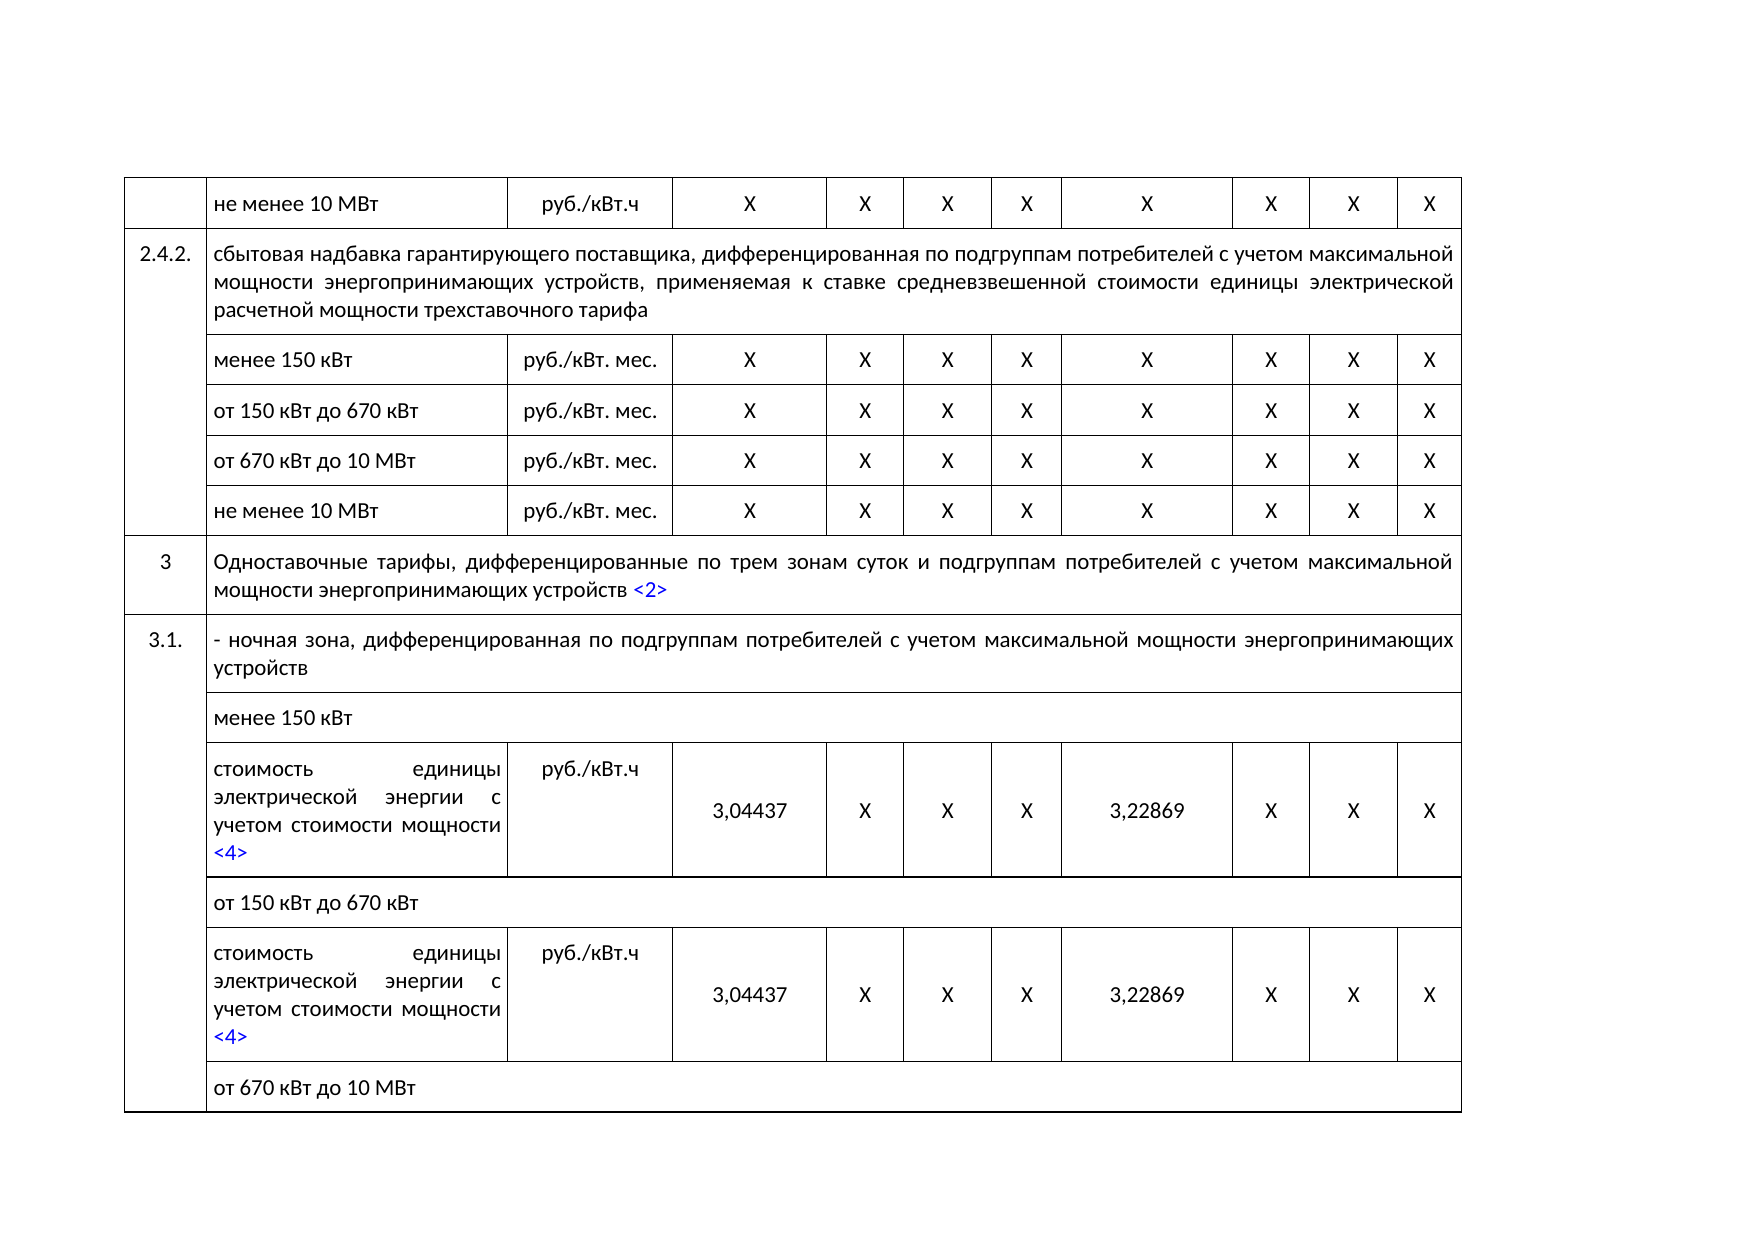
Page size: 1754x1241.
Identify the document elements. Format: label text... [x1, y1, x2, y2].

table_cell X [904, 178, 991, 227]
table_cell X [1310, 928, 1397, 1061]
table_cell X [1233, 743, 1309, 876]
table_cell от 670 кВт до 10 МВт [207, 1062, 1461, 1111]
table_cell X [992, 335, 1061, 384]
table_cell X [992, 486, 1061, 535]
table_cell X [1062, 486, 1232, 535]
table_cell X [904, 486, 991, 535]
table_cell X [992, 928, 1061, 1061]
table_cell руб./кВт. мес. [508, 385, 672, 434]
table_cell менее 150 кВт [207, 335, 507, 384]
table_cell от 150 кВт до 670 кВт [207, 878, 1461, 927]
table_cell X [1062, 178, 1232, 227]
table_cell X [673, 486, 826, 535]
table_cell X [827, 436, 903, 485]
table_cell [207, 928, 507, 1061]
table_cell руб./кВт.ч [508, 743, 672, 876]
table_cell X [1398, 436, 1461, 485]
table_cell X [1233, 335, 1309, 384]
table_cell X [827, 486, 903, 535]
table_cell 3,22869 [1062, 928, 1232, 1061]
table_cell X [1310, 178, 1397, 227]
table_cell X [1233, 928, 1309, 1061]
table_cell X [1062, 335, 1232, 384]
table_cell X [1233, 178, 1309, 227]
table_cell 2.4.2. [125, 229, 206, 535]
table_cell X [904, 335, 991, 384]
table_cell X [1310, 385, 1397, 434]
table_cell X [1398, 743, 1461, 876]
table_cell X [1233, 436, 1309, 485]
table_cell X [1398, 486, 1461, 535]
table_cell X [1310, 335, 1397, 384]
table_cell X [673, 385, 826, 434]
table_cell X [827, 385, 903, 434]
table_cell X [827, 928, 903, 1061]
table_cell X [1310, 486, 1397, 535]
table_cell Одноставочные тарифы, дифференцированные по трем зонам суток и подгруппам потребителей с учетом максимальной мощности энергопринимающих устройств <2> [207, 536, 1461, 613]
table_cell X [904, 928, 991, 1061]
table_cell X [1310, 436, 1397, 485]
table_cell не менее 10 МВт [207, 178, 507, 227]
table_cell X [1398, 928, 1461, 1061]
table_cell X [1062, 436, 1232, 485]
table_cell X [673, 335, 826, 384]
table_cell X [992, 178, 1061, 227]
table_cell от 670 кВт до 10 МВт [207, 436, 507, 485]
table_cell X [827, 178, 903, 227]
table_cell руб./кВт. мес. [508, 335, 672, 384]
table_cell 3.1. [125, 615, 206, 1111]
table_cell менее 150 кВт [207, 693, 1461, 742]
table_cell руб./кВт. мес. [508, 486, 672, 535]
table_cell руб./кВт.ч [508, 178, 672, 227]
table_cell не менее 10 МВт [207, 486, 507, 535]
table_cell X [1233, 385, 1309, 434]
table_cell руб./кВт.ч [508, 928, 672, 1061]
table_cell - ночная зона, дифференцированная по подгруппам потребителей с учетом максимальной мощности энергопринимающих устройств [207, 615, 1461, 692]
table_cell X [827, 335, 903, 384]
table_cell X [1398, 385, 1461, 434]
table_cell X [673, 178, 826, 227]
table_cell X [1062, 385, 1232, 434]
table_cell 3,04437 [673, 928, 826, 1061]
table_cell X [992, 385, 1061, 434]
table_cell X [1398, 178, 1461, 227]
table_cell X [904, 385, 991, 434]
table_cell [207, 743, 507, 876]
table_cell X [1233, 486, 1309, 535]
table_cell X [1398, 335, 1461, 384]
table_cell 3,04437 [673, 743, 826, 876]
table_cell 3 [125, 536, 206, 613]
table_cell руб./кВт. мес. [508, 436, 672, 485]
table_cell X [992, 436, 1061, 485]
table_cell 3,22869 [1062, 743, 1232, 876]
table_cell X [1310, 743, 1397, 876]
table_cell X [992, 743, 1061, 876]
table_cell X [673, 436, 826, 485]
table_cell от 150 кВт до 670 кВт [207, 385, 507, 434]
table_cell X [904, 436, 991, 485]
table_cell X [827, 743, 903, 876]
table_cell сбытовая надбавка гарантирующего поставщика, дифференцированная по подгруппам потребителей с учетом максимальной мощности энергопринимающих устройств, применяемая к ставке средневзвешенной стоимости единицы электрической расчетной мощности трехставочного тарифа [207, 229, 1461, 334]
table_cell X [904, 743, 991, 876]
